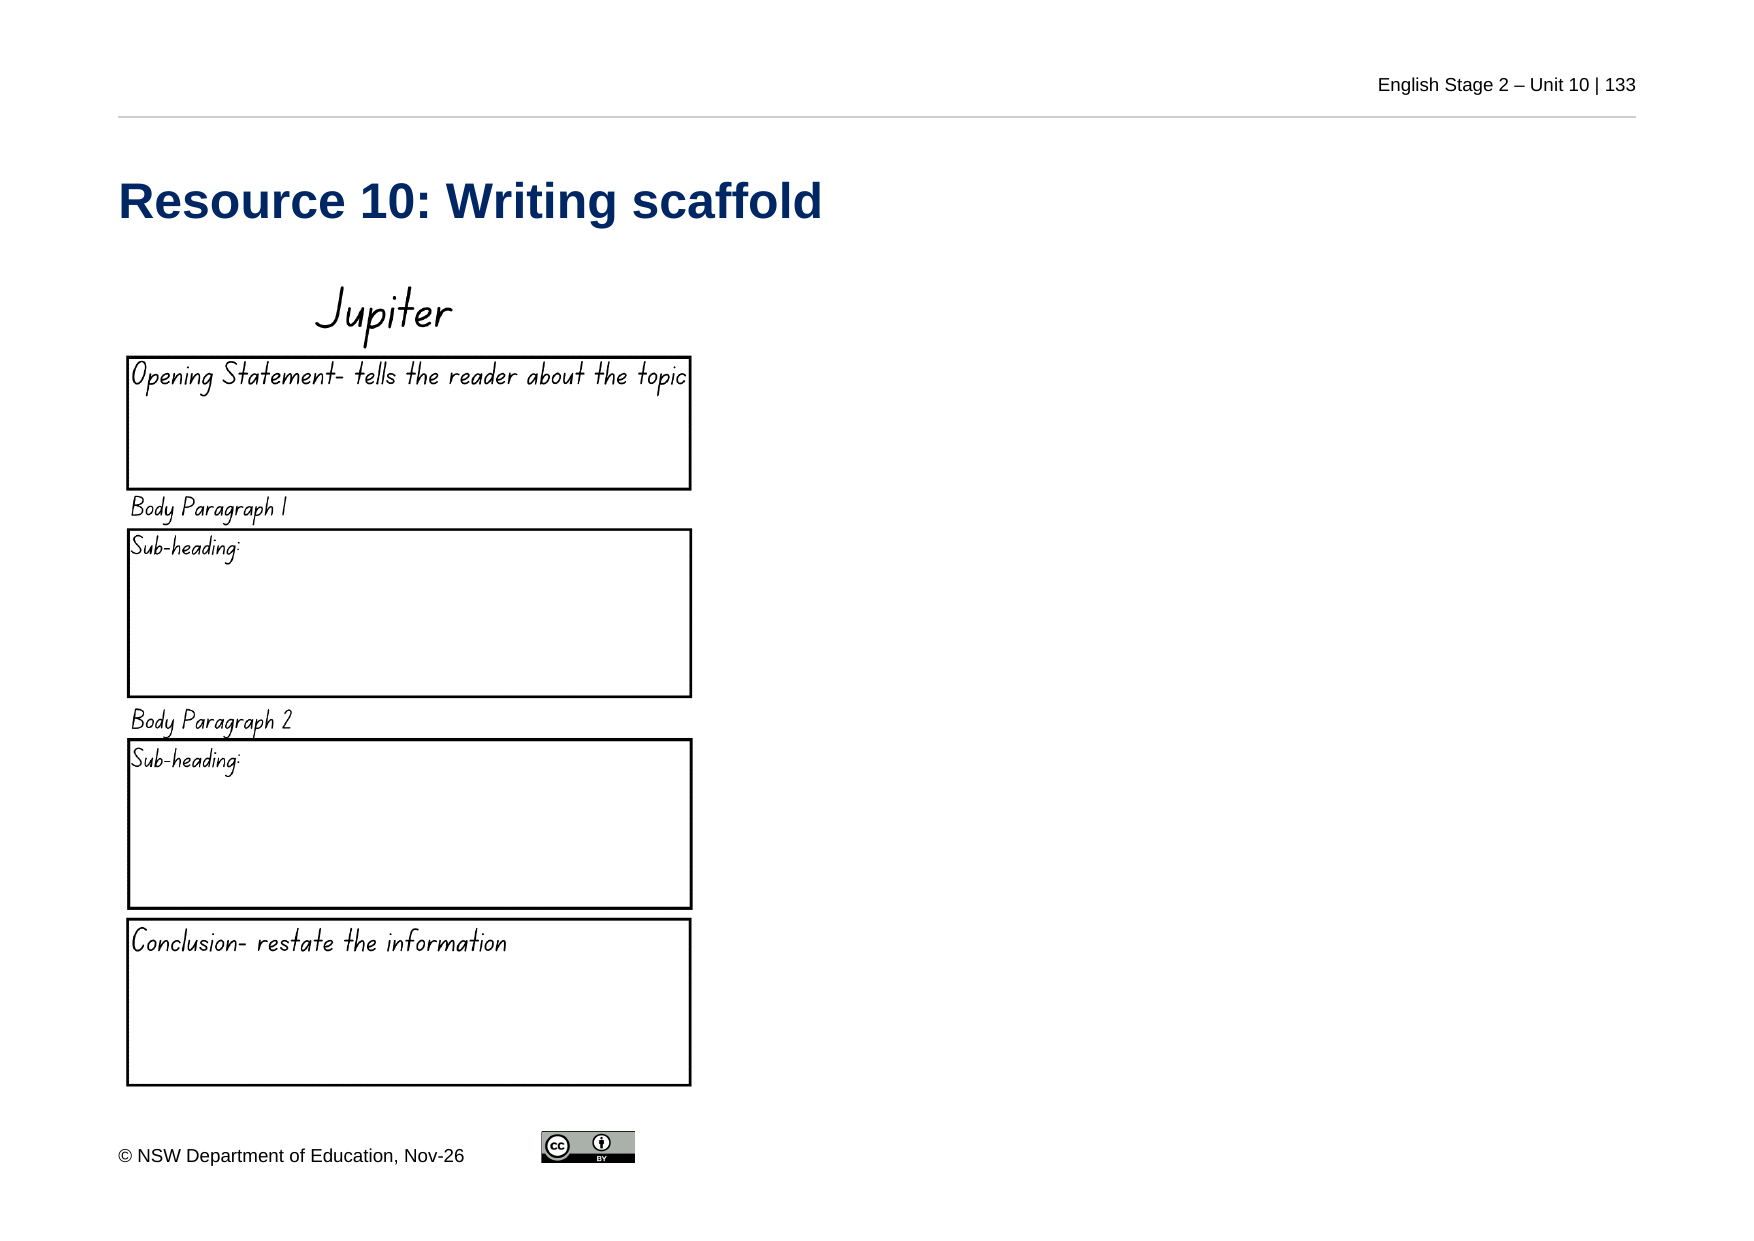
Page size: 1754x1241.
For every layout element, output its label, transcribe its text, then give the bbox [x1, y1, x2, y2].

subtitle Resource 10: Writing scaffold [118, 172, 1636, 229]
picture [118, 282, 700, 1106]
picture [541, 1131, 635, 1163]
